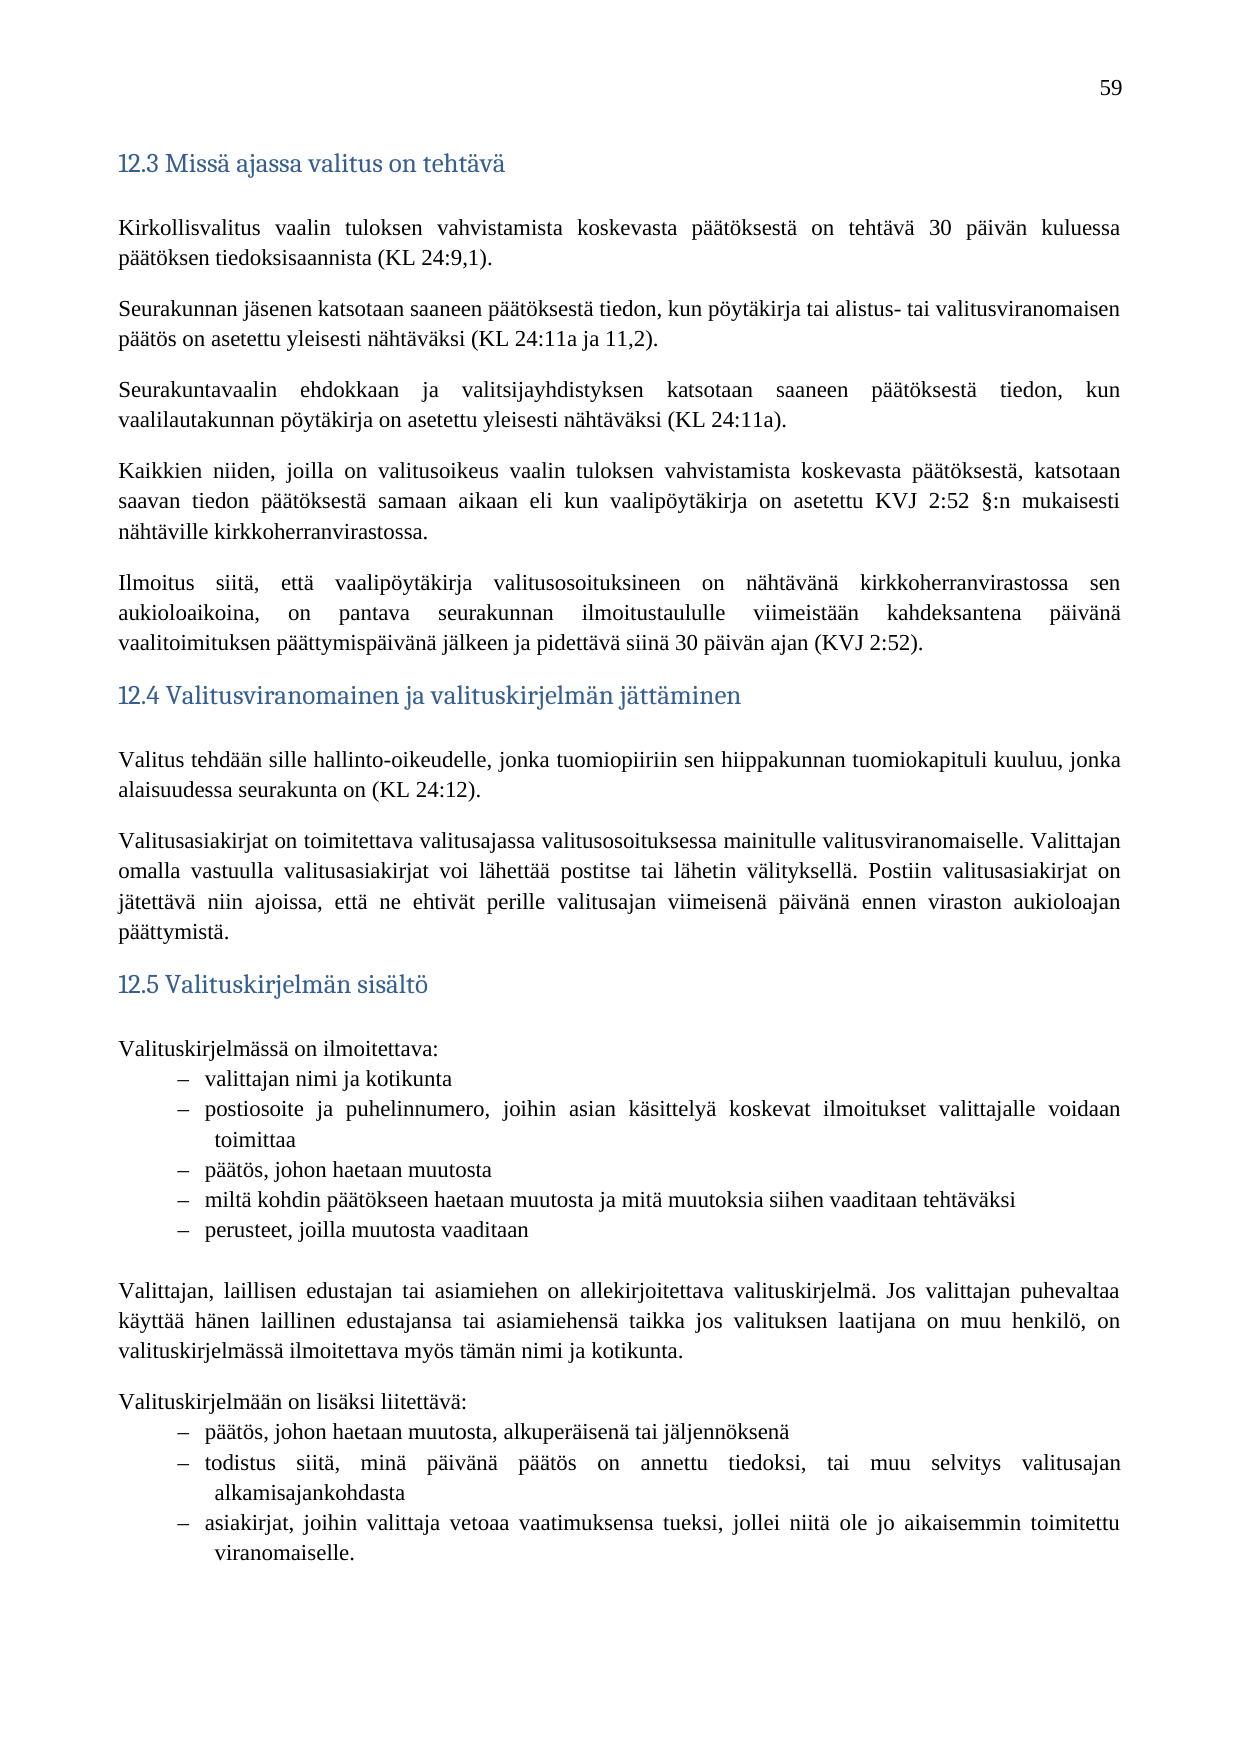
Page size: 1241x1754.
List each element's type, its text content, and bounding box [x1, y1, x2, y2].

list miltä kohdin päätökseen haetaan muutosta ja mitä muutoksia siihen vaaditaan tehtäväksi [177, 1186, 1122, 1212]
list päätös, johon haetaan muutosta, alkuperäisenä tai jäljennöksenä [177, 1418, 1122, 1445]
text Seurakuntavaalin ehdokkaan ja valitsijayhdistyksen katsotaan saaneen päätöksestä tiedon, kun vaalilautakunnan pöytäkirja on asetettu yleisesti nähtäväksi (KL 24:11a). [118, 376, 1122, 433]
list asiakirjat, joihin valittaja vetoaa vaatimuksensa tueksi, jollei niitä ole jo aikaisemmin toimitettu viranomaiselle. [177, 1509, 1122, 1566]
list päätös, johon haetaan muutosta [177, 1156, 1122, 1182]
text Seurakunnan jäsenen katsotaan saaneen päätöksestä tiedon, kun pöytäkirja tai alistus- tai valitusviranomaisen päätös on asetettu yleisesti nähtäväksi (KL 24:11a ja 11,2). [118, 295, 1122, 351]
list valittajan nimi ja kotikunta [177, 1065, 1122, 1092]
text Ilmoitus siitä, että vaalipöytäkirja valitusosoituksineen on nähtävänä kirkkoherranvirastossa sen aukioloaikoina, on pantava seurakunnan ilmoitustaululle viimeistään kahdeksantena päivänä vaalitoimituksen päättymispäivänä jälkeen ja pidettävä siinä 30 päivän ajan (KVJ 2:52). [118, 569, 1122, 656]
subtitle 12.3 Missä ajassa valitus on tehtävä [118, 148, 1122, 179]
list postiosoite ja puhelinnumero, joihin asian käsittelyä koskevat ilmoitukset valittajalle voidaan toimittaa [177, 1095, 1122, 1152]
text Valituskirjelmään on lisäksi liitettävä: [118, 1388, 1122, 1414]
list perusteet, joilla muutosta vaaditaan [177, 1216, 1122, 1243]
text Valituskirjelmässä on ilmoitettava: [118, 1035, 1122, 1061]
subtitle 12.5 Valituskirjelmän sisältö [118, 969, 1122, 1000]
text Valitus tehdään sille hallinto-oikeudelle, jonka tuomiopiiriin sen hiippakunnan tuomiokapituli kuuluu, jonka alaisuudessa seurakunta on (KL 24:12). [118, 716, 1122, 803]
text Valitusasiakirjat on toimitettava valitusajassa valitusosoituksessa mainitulle valitusviranomaiselle. Valittajan omalla vastuulla valitusasiakirjat voi lähettää postitse tai lähetin välityksellä. Postiin valitusasiakirjat on jätettävä niin ajoissa, että ne ehtivät perille valitusajan viimeisenä päivänä ennen viraston aukioloajan päättymistä. [118, 827, 1122, 944]
list todistus siitä, minä päivänä päätös on annettu tiedoksi, tai muu selvitys valitusajan alkamisajankohdasta [177, 1448, 1122, 1505]
text Kirkollisvalitus vaalin tuloksen vahvistamista koskevasta päätöksestä on tehtävä 30 päivän kuluessa päätöksen tiedoksisaannista (KL 24:9,1). [118, 183, 1122, 270]
text Valittajan, laillisen edustajan tai asiamiehen on allekirjoitettava valituskirjelmä. Jos valittajan puhevaltaa käyttää hänen laillinen edustajansa tai asiamiehensä taikka jos valituksen laatijana on muu henkilö, on valituskirjelmässä ilmoitettava myös tämän nimi ja kotikunta. [118, 1277, 1122, 1363]
subtitle 12.4 Valitusviranomainen ja valituskirjelmän jättäminen [118, 680, 1122, 711]
text Kaikkien niiden, joilla on valitusoikeus vaalin tuloksen vahvistamista koskevasta päätöksestä, katsotaan saavan tiedon päätöksestä samaan aikaan eli kun vaalipöytäkirja on asetettu KVJ 2:52 §:n mukaisesti nähtäville kirkkoherranvirastossa. [118, 457, 1122, 544]
